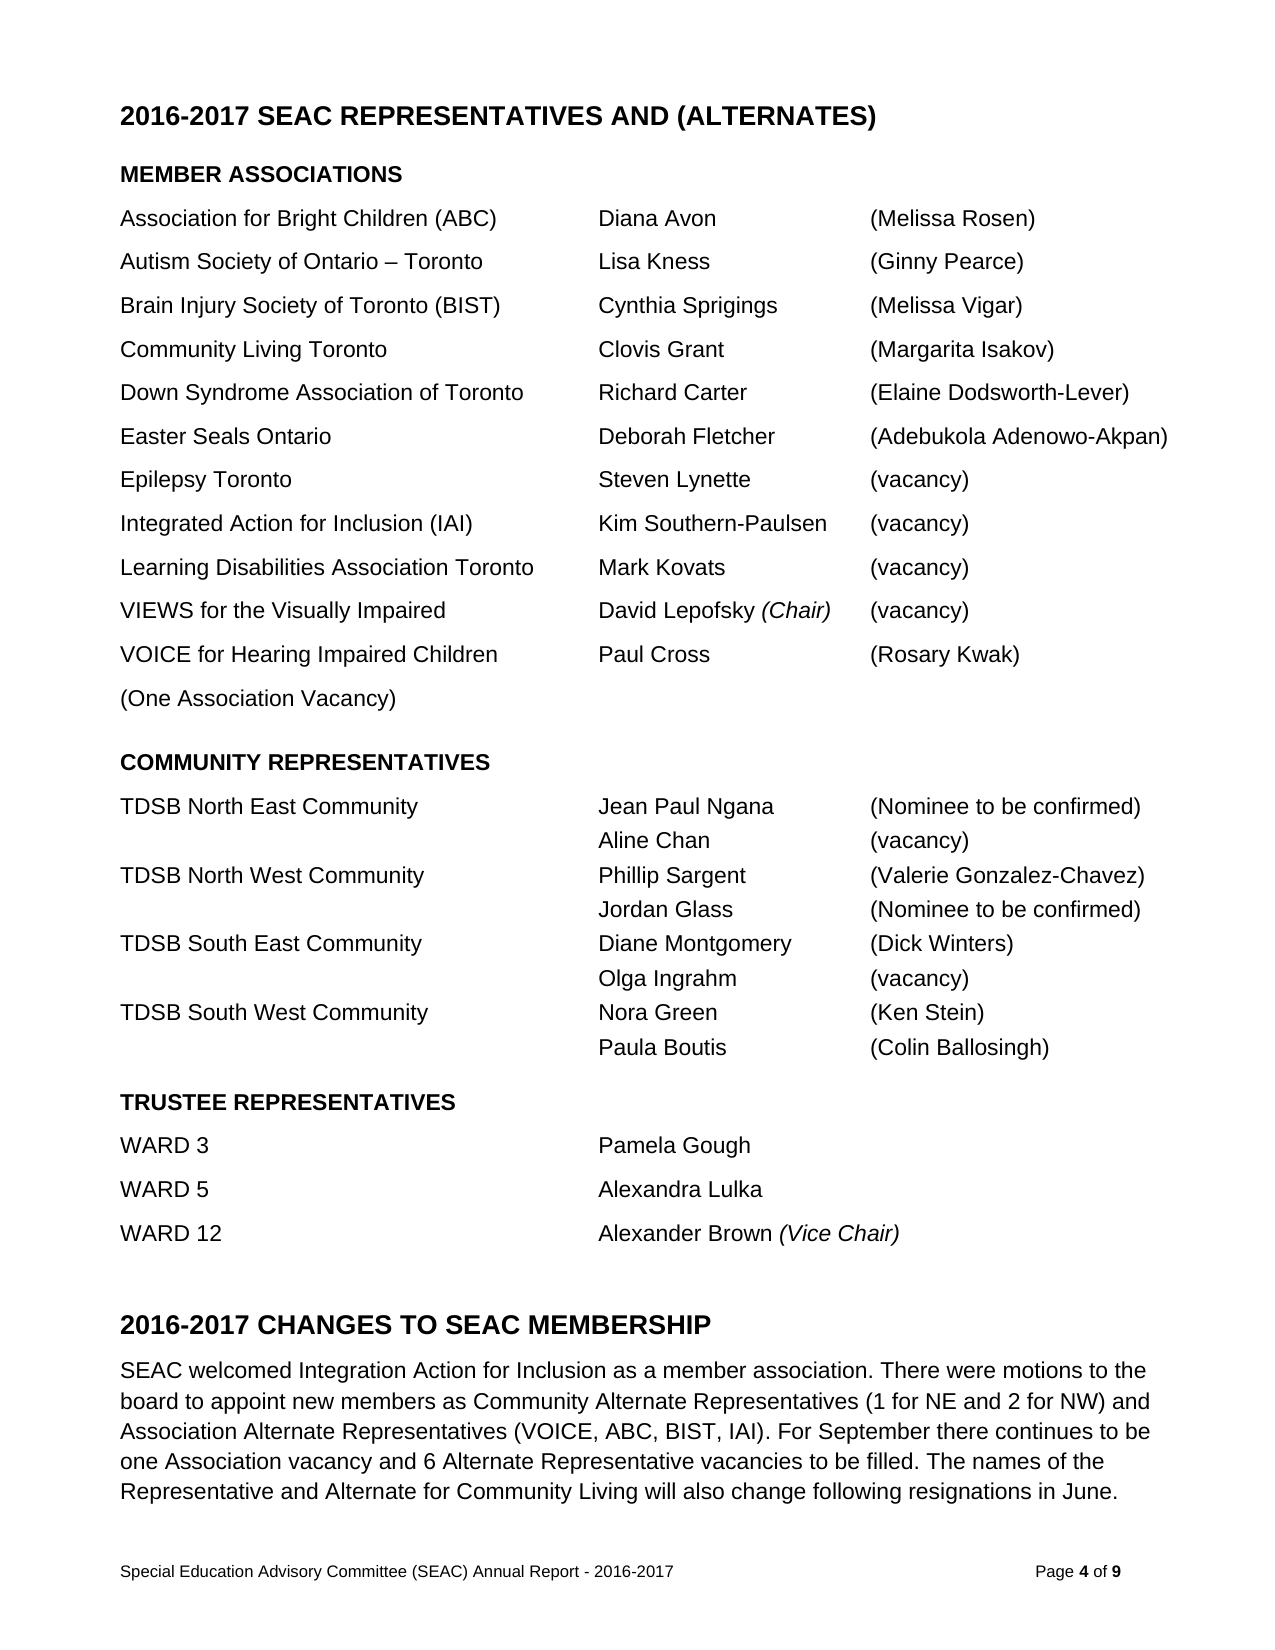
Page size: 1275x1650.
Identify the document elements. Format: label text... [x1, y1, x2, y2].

text COMMUNITY REPRESENTATIVES [120, 749, 1221, 776]
text TDSB North East Community Jean Paul Ngana (Nominee to be confirmed) [120, 793, 1221, 819]
text Community Living Toronto Clovis Grant (Margarita Isakov) [120, 336, 1230, 362]
text Aline Chan (vacancy) [120, 827, 1275, 853]
text TDSB South East Community Diane Montgomery (Dick Winters) [120, 930, 1230, 957]
text Easter Seals Ontario Deborah Fletcher (Adebukola Adenowo-Akpan) [120, 423, 1230, 449]
text WARD 5 Alexandra Lulka [120, 1176, 1230, 1202]
subtitle 2016-2017 CHANGES TO SEAC MEMBERSHIP [120, 1309, 1155, 1340]
text Learning Disabilities Association Toronto Mark Kovats (vacancy) [120, 554, 1230, 580]
text Association for Bright Children (ABC) Diana Avon (Melissa Rosen) [120, 204, 1230, 231]
text Olga Ingrahm (vacancy) [120, 965, 1230, 991]
subtitle 2016-2017 SEAC REPRESENTATIVES AND (ALTERNATES) [120, 100, 1155, 131]
text Paula Boutis (Colin Ballosingh) [120, 1033, 1230, 1060]
text VOICE for Hearing Impaired Children Paul Cross (Rosary Kwak) [120, 641, 1230, 667]
text TDSB North West Community Phillip Sargent (Valerie Gonzalez-Chavez) [120, 862, 1275, 888]
text Epilepsy Toronto Steven Lynette (vacancy) [120, 466, 1230, 493]
text TRUSTEE REPRESENTATIVES [120, 1089, 1230, 1115]
text TDSB South West Community Nora Green (Ken Stein) [120, 999, 1230, 1025]
text VIEWS for the Visually Impaired David Lepofsky (Chair) (vacancy) [120, 597, 1230, 624]
text MEMBER ASSOCIATIONS [120, 161, 1230, 187]
text Jordan Glass (Nominee to be confirmed) [120, 896, 1230, 922]
text Integrated Action for Inclusion (IAI) Kim Southern-Paulsen (vacancy) [120, 510, 1230, 536]
text (One Association Vacancy) [120, 685, 1155, 711]
text Down Syndrome Association of Toronto Richard Carter (Elaine Dodsworth-Lever) [120, 379, 1230, 406]
text WARD 3 Pamela Gough [120, 1132, 1230, 1159]
text Autism Society of Ontario – Toronto Lisa Kness (Ginny Pearce) [120, 248, 1230, 274]
text SEAC welcomed Integration Action for Inclusion as a member association. There were motions to the board to appoint new members as Community Alternate Representatives (1 for NE and 2 for NW) and Association Alternate Representatives (VOICE, ABC, BIST, IAI). For September there continues to be one Association vacancy and 6 Alternate Representative vacancies to be filled. The names of the Representative and Alternate for Community Living will also change following resignations in June. [120, 1357, 1155, 1505]
text WARD 12 Alexander Brown (Vice Chair) [120, 1219, 1230, 1246]
text Brain Injury Society of Toronto (BIST) Cynthia Sprigings (Melissa Vigar) [120, 292, 1230, 318]
